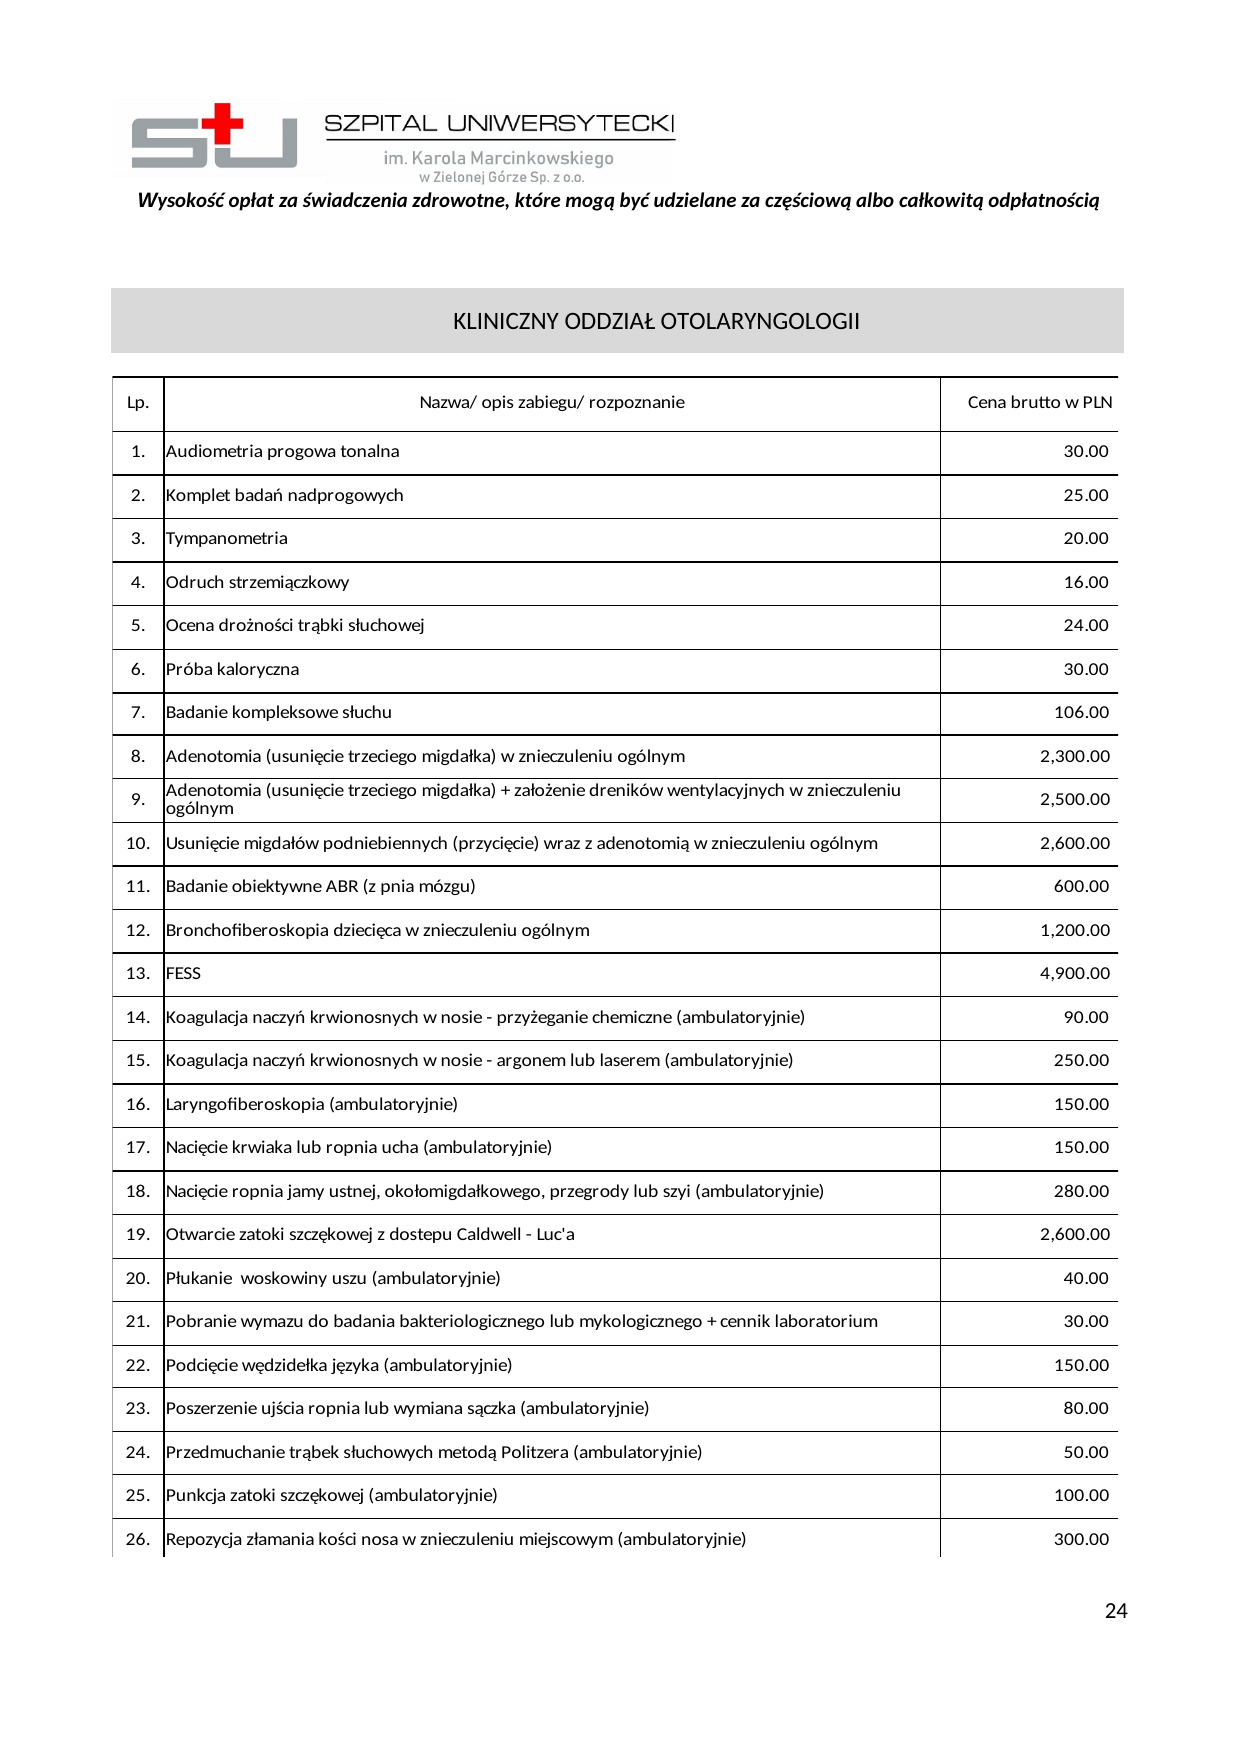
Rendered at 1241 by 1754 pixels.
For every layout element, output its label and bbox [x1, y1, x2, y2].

picture [112, 99, 697, 187]
